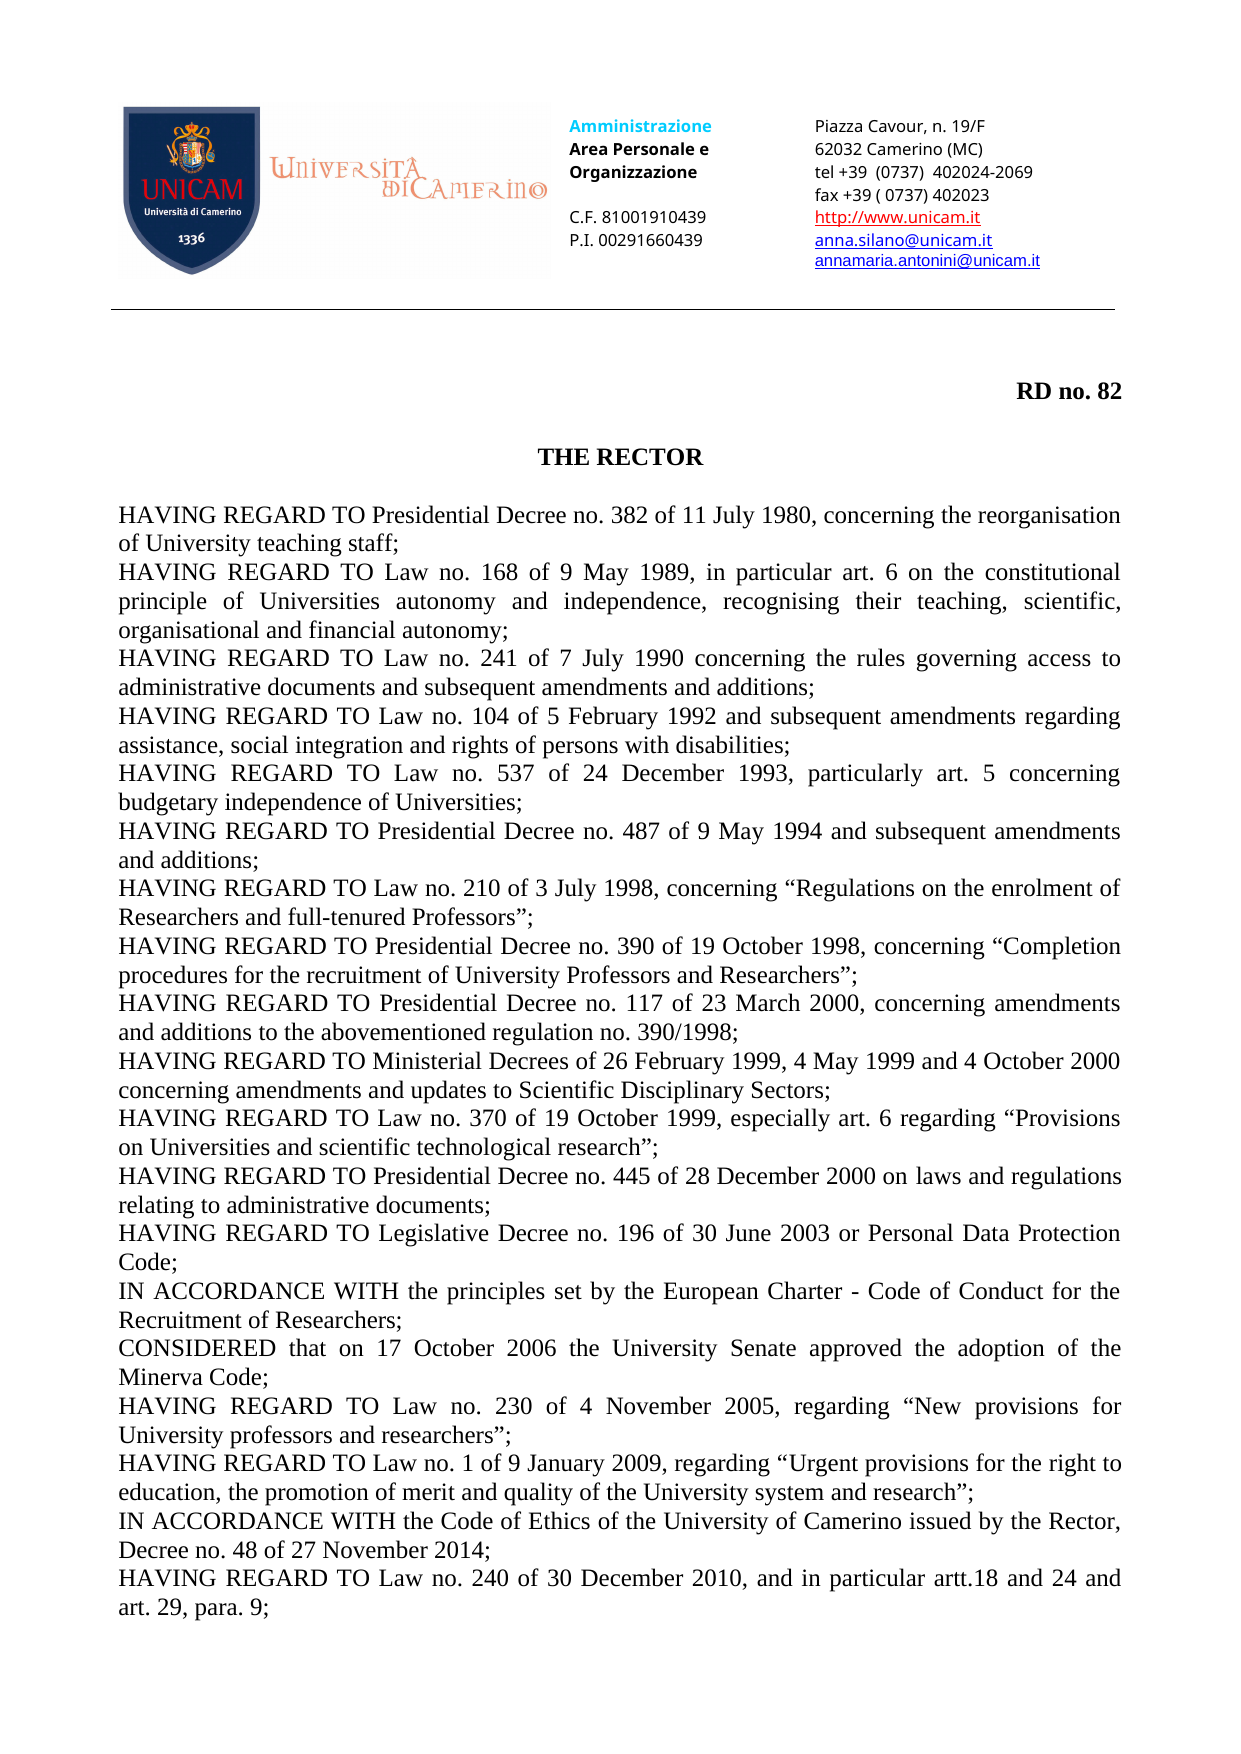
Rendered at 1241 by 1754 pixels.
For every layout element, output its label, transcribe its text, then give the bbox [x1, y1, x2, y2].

text HAVING REGARD TO Presidential Decree no. 382 of 11 July 1980, concerning the reorganisation of University teaching staff; [118, 500, 1122, 557]
text HAVING REGARD TO Legislative Decree no. 196 of 30 June 2003 or Personal Data Protection Code; [118, 1218, 1122, 1276]
text HAVING REGARD TO Law no. 210 of 3 July 1998, concerning “Regulations on the enrolment of Researchers and full-tenured Professors”; [118, 873, 1122, 931]
text HAVING REGARD TO Law no. 240 of 30 December 2010, and in particular artt.18 and 24 and art. 29, para. 9; [118, 1563, 1122, 1621]
text HAVING REGARD TO Law no. 230 of 4 November 2005, regarding “New provisions for University professors and researchers”; [118, 1391, 1122, 1448]
text HAVING REGARD TO Law no. 1 of 9 January 2009, regarding “Urgent provisions for the right to education, the promotion of merit and quality of the University system and research”; [118, 1448, 1122, 1506]
text HAVING REGARD TO Law no. 241 of 7 July 1990 concerning the rules governing access to administrative documents and subsequent amendments and additions; [118, 643, 1122, 701]
text IN ACCORDANCE WITH the Code of Ethics of the University of Camerino issued by the Rector, Decree no. 48 of 27 November 2014; [118, 1506, 1122, 1563]
text CONSIDERED that on 17 October 2006 the University Senate approved the adoption of the Minerva Code; [118, 1333, 1122, 1391]
text IN ACCORDANCE WITH the principles set by the European Charter - Code of Conduct for the Recruitment of Researchers; [118, 1276, 1122, 1333]
text HAVING REGARD TO Presidential Decree no. 390 of 19 October 1998, concerning “Completion procedures for the recruitment of University Professors and Researchers”; [118, 931, 1122, 988]
text HAVING REGARD TO Law no. 370 of 19 October 1999, especially art. 6 regarding “Provisions on Universities and scientific technological research”; [118, 1103, 1122, 1161]
text HAVING REGARD TO Presidential Decree no. 487 of 9 May 1994 and subsequent amendments and additions; [118, 816, 1122, 873]
text HAVING REGARD TO Law no. 168 of 9 May 1989, in particular art. 6 on the constitutional principle of Universities autonomy and independence, recognising their teaching, scientific, organisational and financial autonomy; [118, 557, 1122, 643]
text THE RECTOR [118, 442, 1122, 471]
picture [118, 102, 551, 279]
text HAVING REGARD TO Law no. 537 of 24 December 1993, particularly art. 5 concerning budgetary independence of Universities; [118, 758, 1122, 816]
text RD no. 82 [118, 367, 1122, 405]
text HAVING REGARD TO Presidential Decree no. 117 of 23 March 2000, concerning amendments and additions to the abovementioned regulation no. 390/1998; [118, 988, 1122, 1046]
text HAVING REGARD TO Ministerial Decrees of 26 February 1999, 4 May 1999 and 4 October 2000 concerning amendments and updates to Scientific Disciplinary Sectors; [118, 1046, 1122, 1103]
text HAVING REGARD TO Law no. 104 of 5 February 1992 and subsequent amendments regarding assistance, social integration and rights of persons with disabilities; [118, 701, 1122, 758]
text HAVING REGARD TO Presidential Decree no. 445 of 28 December 2000 on laws and regulations relating to administrative documents; [118, 1161, 1122, 1218]
